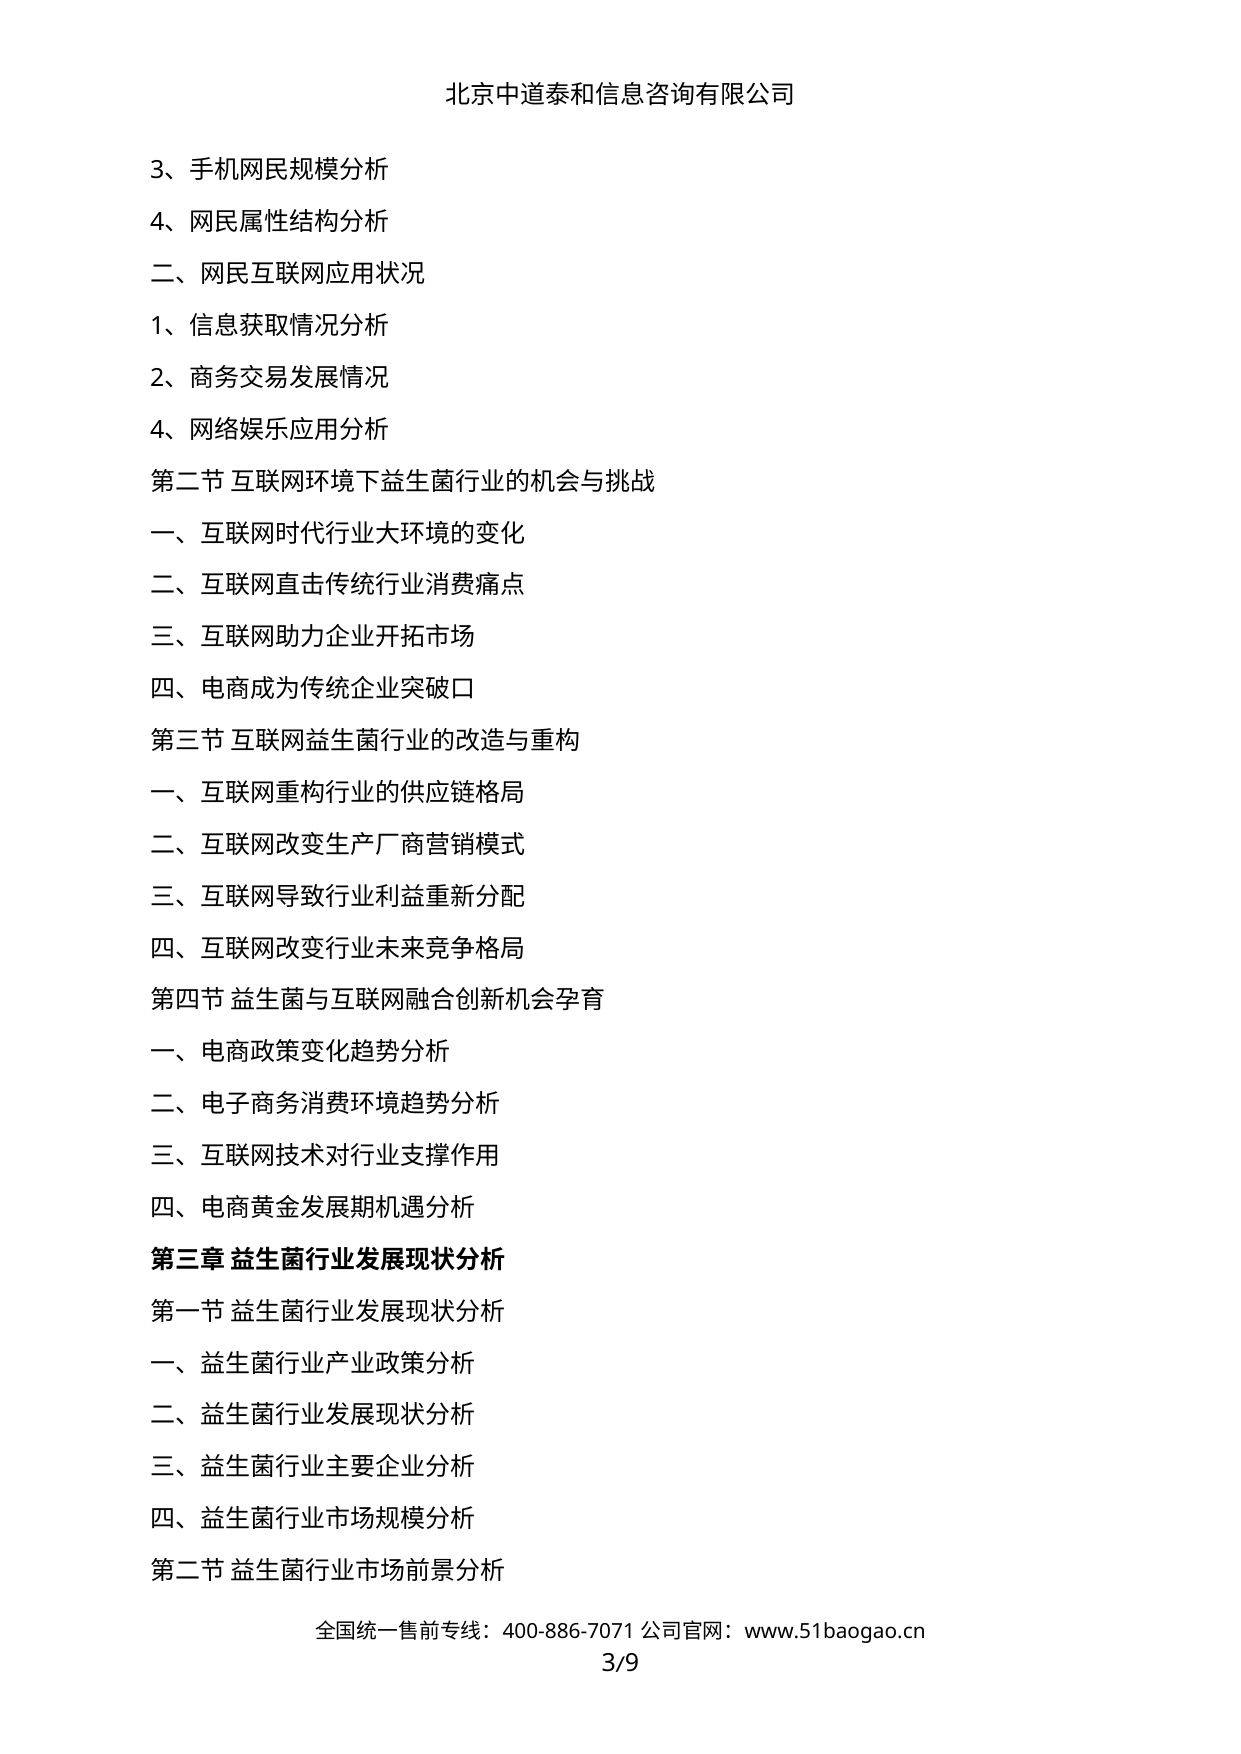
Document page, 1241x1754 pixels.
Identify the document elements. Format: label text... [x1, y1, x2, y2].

text 一、互联网重构行业的供应链格局 [150, 772, 1090, 809]
text 1、信息获取情况分析 [150, 306, 1090, 342]
text 3、手机网民规模分析 [150, 150, 1090, 186]
text 三、互联网导致行业利益重新分配 [150, 876, 1090, 912]
text 第二节 益生菌行业市场前景分析 [150, 1551, 1090, 1587]
text 二、网民互联网应用状况 [150, 254, 1090, 290]
text 二、益生菌行业发展现状分析 [150, 1395, 1090, 1431]
text 四、电商黄金发展期机遇分析 [150, 1187, 1090, 1224]
text 第三节 互联网益生菌行业的改造与重构 [150, 721, 1090, 757]
text 二、互联网直击传统行业消费痛点 [150, 565, 1090, 601]
text 四、电商成为传统企业突破口 [150, 669, 1090, 705]
text 一、电商政策变化趋势分析 [150, 1032, 1090, 1068]
text 四、互联网改变行业未来竞争格局 [150, 928, 1090, 964]
text 一、益生菌行业产业政策分析 [150, 1343, 1090, 1379]
text 三、互联网技术对行业支撑作用 [150, 1136, 1090, 1172]
text 四、益生菌行业市场规模分析 [150, 1499, 1090, 1535]
text 第四节 益生菌与互联网融合创新机会孕育 [150, 980, 1090, 1016]
text 4、网络娱乐应用分析 [150, 409, 1090, 446]
text 第三章 益生菌行业发展现状分析 [150, 1239, 1090, 1276]
text 第二节 互联网环境下益生菌行业的机会与挑战 [150, 461, 1090, 497]
text 二、互联网改变生产厂商营销模式 [150, 824, 1090, 861]
text 三、互联网助力企业开拓市场 [150, 617, 1090, 653]
text 二、电子商务消费环境趋势分析 [150, 1084, 1090, 1120]
text 三、益生菌行业主要企业分析 [150, 1447, 1090, 1483]
text 第一节 益生菌行业发展现状分析 [150, 1291, 1090, 1327]
text 2、商务交易发展情况 [150, 357, 1090, 394]
text 4、网民属性结构分析 [150, 202, 1090, 238]
text 一、互联网时代行业大环境的变化 [150, 513, 1090, 549]
